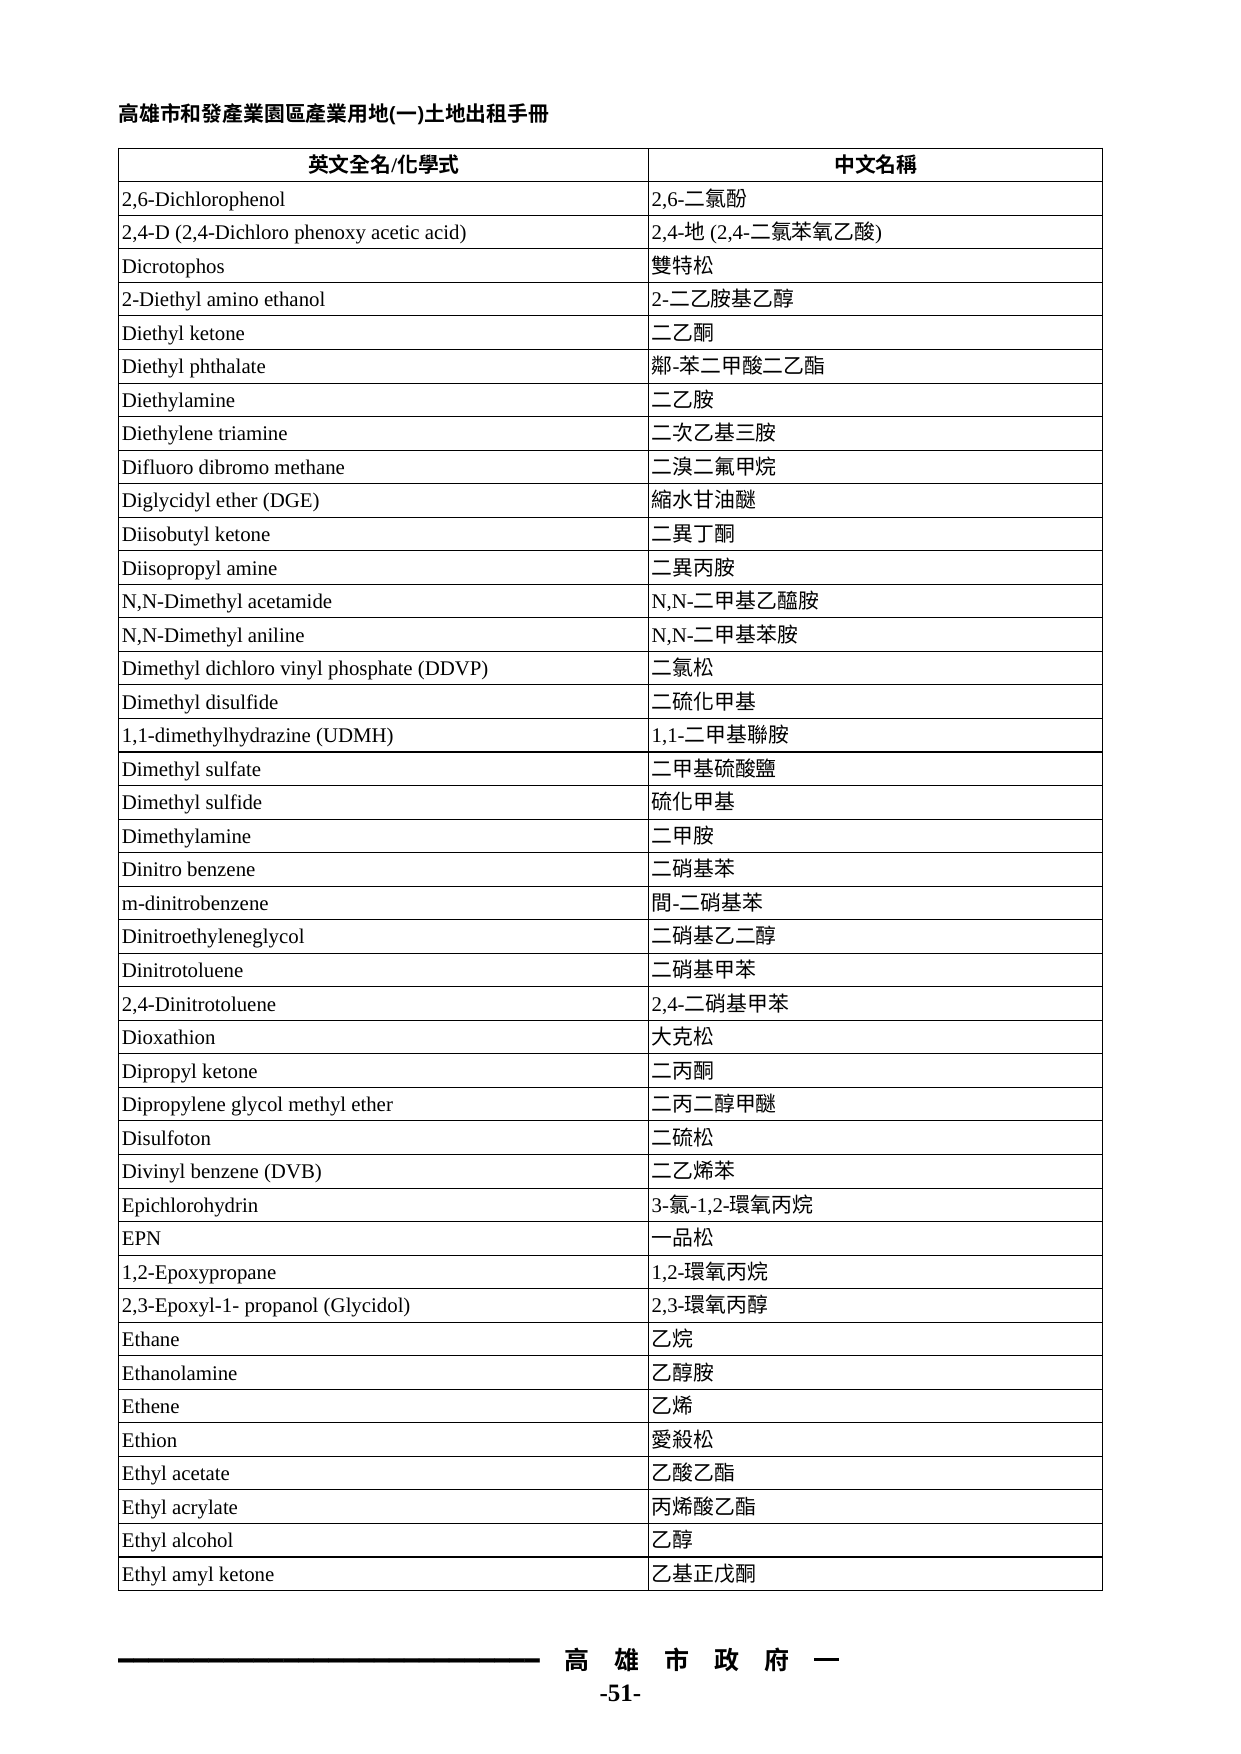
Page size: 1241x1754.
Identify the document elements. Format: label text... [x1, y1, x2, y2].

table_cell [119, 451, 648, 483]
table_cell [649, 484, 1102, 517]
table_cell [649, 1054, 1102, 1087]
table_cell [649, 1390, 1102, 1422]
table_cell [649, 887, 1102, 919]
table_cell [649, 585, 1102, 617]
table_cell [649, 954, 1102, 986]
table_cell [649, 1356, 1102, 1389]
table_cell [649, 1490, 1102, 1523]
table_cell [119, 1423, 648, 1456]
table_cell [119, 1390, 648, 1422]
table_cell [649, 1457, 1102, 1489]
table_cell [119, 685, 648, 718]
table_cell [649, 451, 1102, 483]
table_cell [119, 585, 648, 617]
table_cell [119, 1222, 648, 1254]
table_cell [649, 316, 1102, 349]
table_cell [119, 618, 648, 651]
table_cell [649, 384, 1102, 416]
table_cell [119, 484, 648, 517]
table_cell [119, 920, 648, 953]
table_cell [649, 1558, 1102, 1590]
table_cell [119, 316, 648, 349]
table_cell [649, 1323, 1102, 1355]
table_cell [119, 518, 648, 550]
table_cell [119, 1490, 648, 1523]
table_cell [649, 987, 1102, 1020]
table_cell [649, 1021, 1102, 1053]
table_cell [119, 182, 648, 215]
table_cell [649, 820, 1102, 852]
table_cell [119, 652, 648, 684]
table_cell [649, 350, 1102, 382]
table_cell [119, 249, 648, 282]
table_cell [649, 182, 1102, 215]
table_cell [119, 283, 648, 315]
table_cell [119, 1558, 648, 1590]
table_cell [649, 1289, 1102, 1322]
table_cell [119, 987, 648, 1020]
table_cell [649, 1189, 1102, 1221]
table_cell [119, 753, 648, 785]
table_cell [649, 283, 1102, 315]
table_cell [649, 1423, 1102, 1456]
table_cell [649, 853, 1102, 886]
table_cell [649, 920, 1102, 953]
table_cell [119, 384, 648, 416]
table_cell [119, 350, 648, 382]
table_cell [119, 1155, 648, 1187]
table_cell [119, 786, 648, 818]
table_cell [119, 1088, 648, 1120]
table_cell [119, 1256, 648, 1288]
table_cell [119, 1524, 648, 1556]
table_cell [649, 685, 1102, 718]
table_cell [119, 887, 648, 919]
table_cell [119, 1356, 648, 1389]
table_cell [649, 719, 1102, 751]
table_header 英文全名/化學式 [119, 149, 648, 181]
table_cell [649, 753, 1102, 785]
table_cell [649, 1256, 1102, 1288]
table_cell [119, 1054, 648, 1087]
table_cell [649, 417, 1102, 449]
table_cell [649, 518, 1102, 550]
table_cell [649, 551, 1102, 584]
table_header 中文名稱 [649, 149, 1102, 181]
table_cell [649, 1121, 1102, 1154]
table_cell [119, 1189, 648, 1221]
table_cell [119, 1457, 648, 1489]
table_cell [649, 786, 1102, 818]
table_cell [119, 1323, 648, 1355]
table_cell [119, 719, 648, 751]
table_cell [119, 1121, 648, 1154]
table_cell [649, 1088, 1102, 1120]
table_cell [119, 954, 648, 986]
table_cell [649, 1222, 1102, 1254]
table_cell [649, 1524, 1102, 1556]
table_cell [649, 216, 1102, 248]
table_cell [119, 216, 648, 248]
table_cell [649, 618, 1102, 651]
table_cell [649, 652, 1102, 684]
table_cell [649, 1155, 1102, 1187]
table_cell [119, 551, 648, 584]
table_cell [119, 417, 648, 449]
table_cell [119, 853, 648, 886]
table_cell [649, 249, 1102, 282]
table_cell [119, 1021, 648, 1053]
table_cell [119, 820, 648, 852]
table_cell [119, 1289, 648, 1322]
